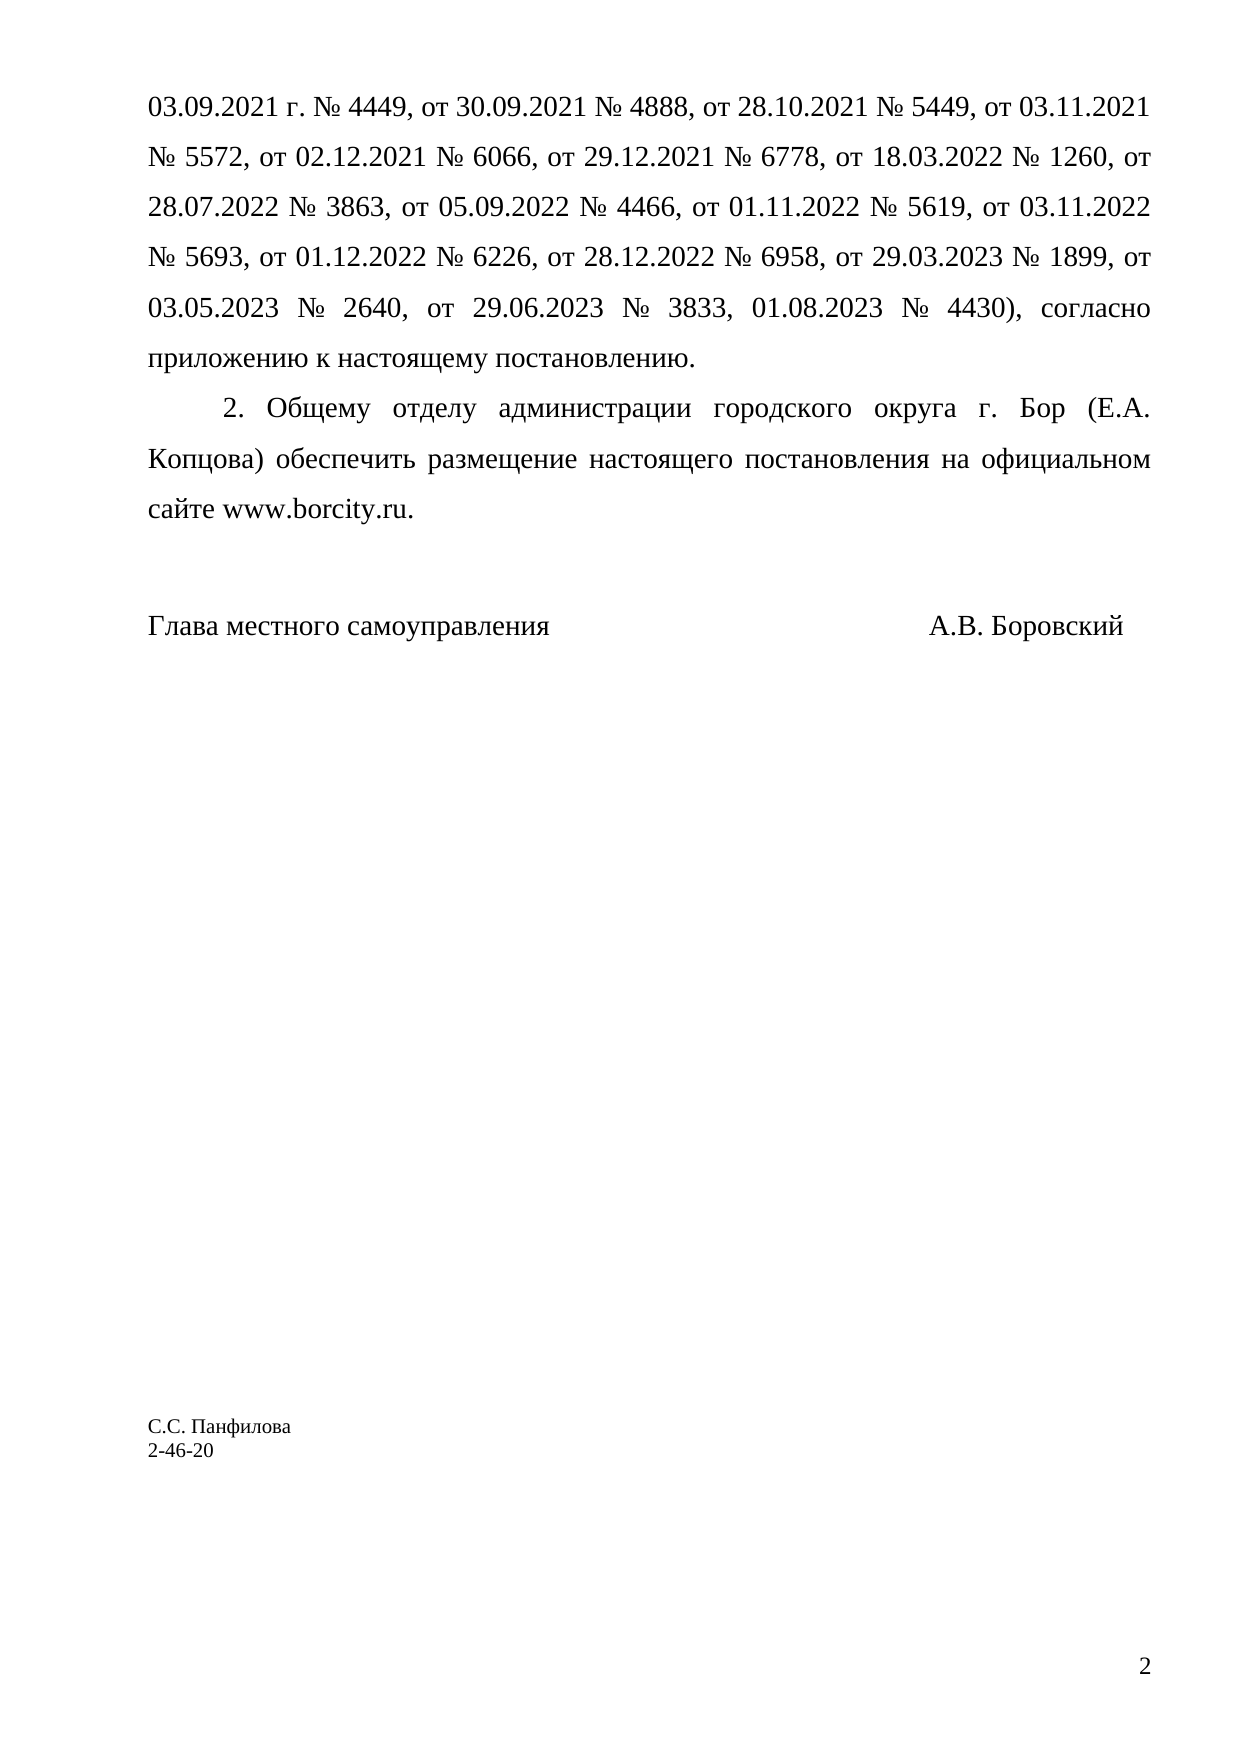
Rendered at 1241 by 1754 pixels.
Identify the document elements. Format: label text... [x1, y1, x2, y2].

text С.С. Панфилова [148, 1413, 1152, 1438]
text 2-46-20 [148, 1438, 1152, 1462]
text 2. Общему отделу администрации городского округа г. Бор (Е.А. Копцова) обеспечить размещение настоящего постановления на официальном сайте www.borcity.ru. [148, 391, 1152, 525]
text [148, 89, 1152, 374]
text Глава местного самоуправления А.В. Боровский [148, 608, 1152, 642]
